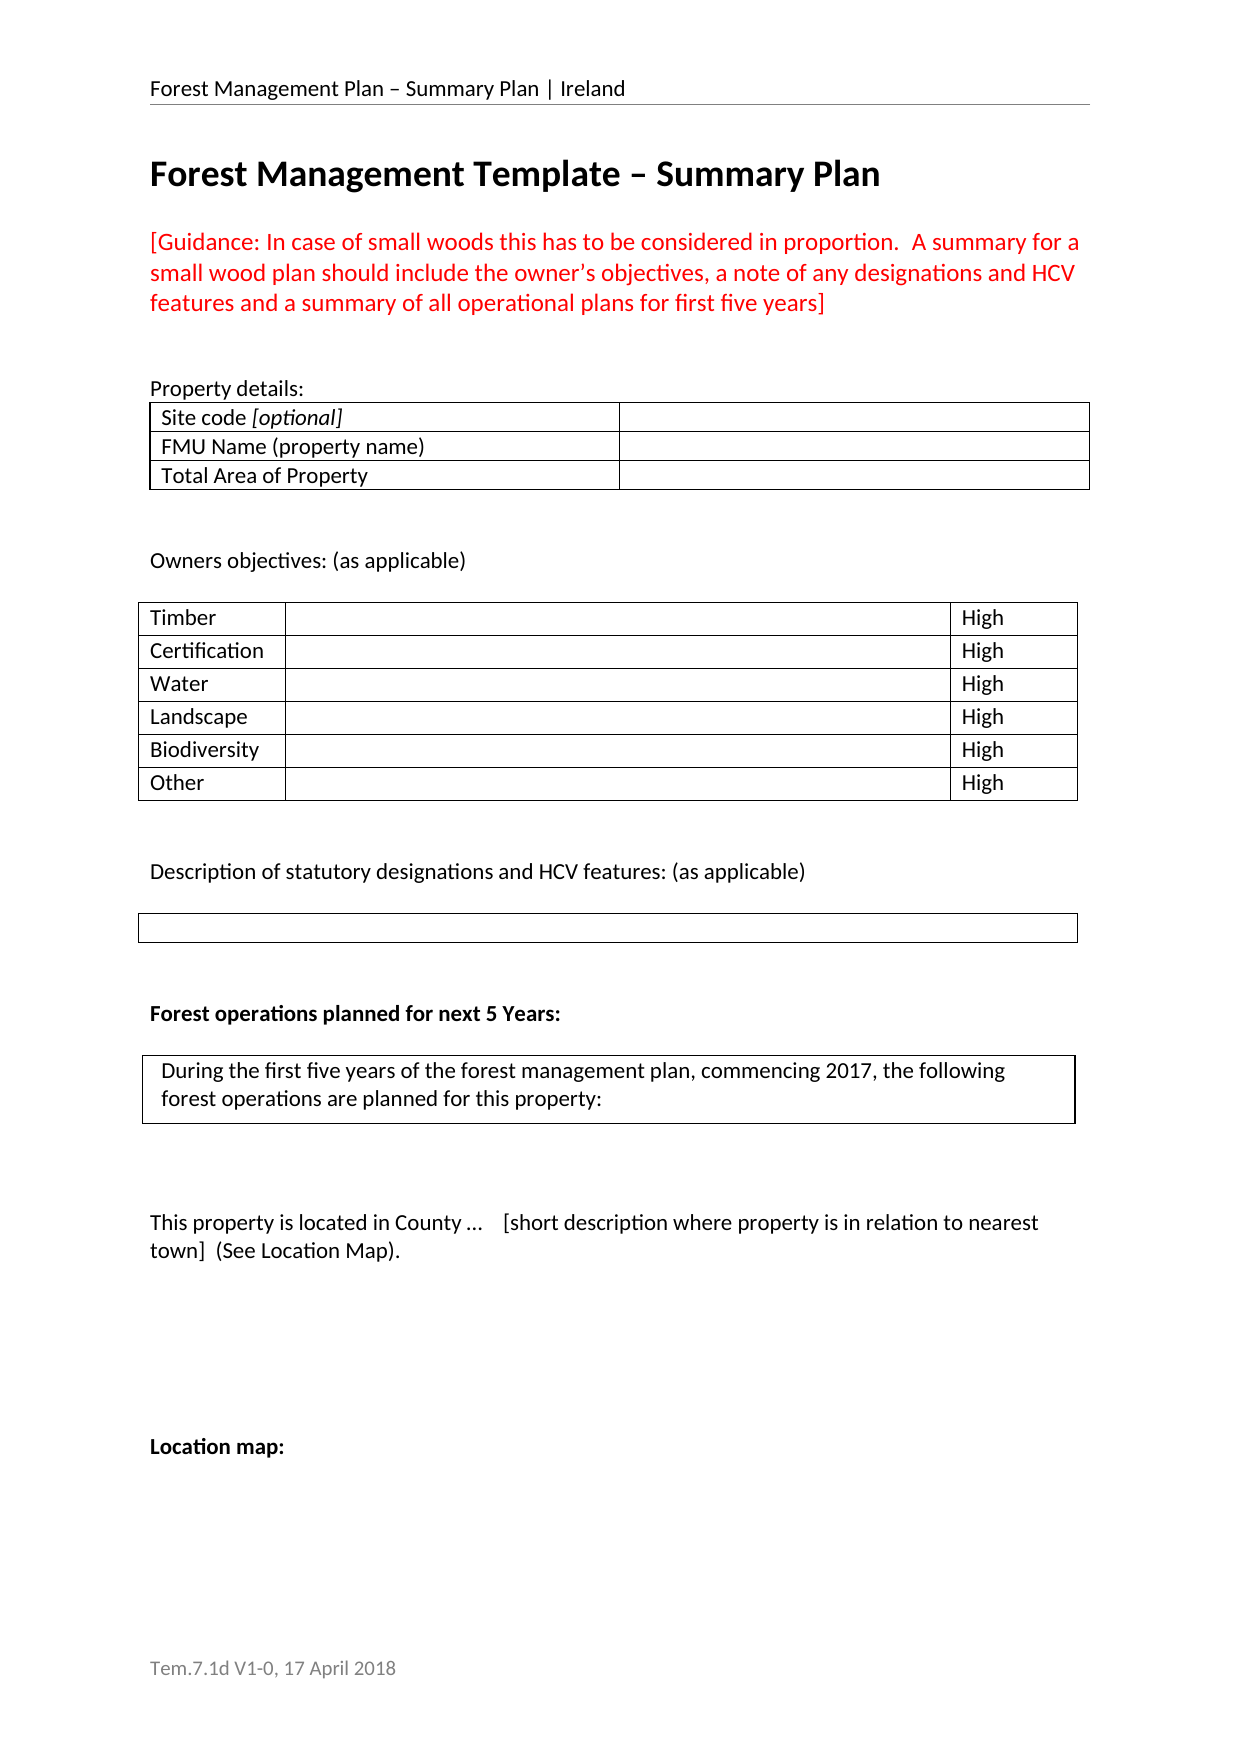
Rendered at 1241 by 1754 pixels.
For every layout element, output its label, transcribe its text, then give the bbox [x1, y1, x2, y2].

text [Guidance: In case of small woods this has to be considered in proportion. A summary for a small wood plan should include the owner’s objectives, a note of any designations and HCV features and a summary of all operational plans for first five years] [150, 226, 1090, 318]
table_cell [286, 702, 950, 734]
table_cell Landscape [139, 702, 285, 734]
table_cell FMU Name (property name) [151, 432, 619, 460]
table_header High [951, 603, 1077, 635]
table_cell Water [139, 669, 285, 701]
table_cell High [951, 669, 1077, 701]
table_cell [286, 735, 950, 767]
table_header [286, 603, 950, 635]
text Property details: [150, 374, 1090, 402]
table_header [620, 403, 1089, 431]
table_cell Certification [139, 636, 285, 668]
text Location map: [150, 1432, 1090, 1460]
table_cell Biodiversity [139, 735, 285, 767]
table_cell [620, 432, 1089, 460]
table_cell High [951, 768, 1077, 800]
table_cell High [951, 636, 1077, 668]
table_header [139, 914, 1077, 942]
table_header Timber [139, 603, 285, 635]
table_cell Other [139, 768, 285, 800]
text Forest Management Template – Summary Plan [150, 150, 1090, 196]
text Description of statutory designations and HCV features: (as applicable) [150, 857, 1090, 885]
table_cell High [951, 702, 1077, 734]
table_cell [286, 636, 950, 668]
table_cell [286, 768, 950, 800]
table_cell [620, 461, 1089, 489]
table_cell Total Area of Property [151, 461, 619, 489]
table_cell [286, 669, 950, 701]
text Owners objectives: (as applicable) [150, 546, 1090, 574]
table_header Site code [optional] [151, 403, 619, 431]
table_header During the first five years of the forest management plan, commencing 2017, the following forest operations are planned for this property: [143, 1056, 1074, 1123]
text Forest operations planned for next 5 Years: [150, 999, 1090, 1027]
table_cell High [951, 735, 1077, 767]
text This property is located in County … [short description where property is in relation to nearest town] (See Location Map). [150, 1208, 1090, 1264]
